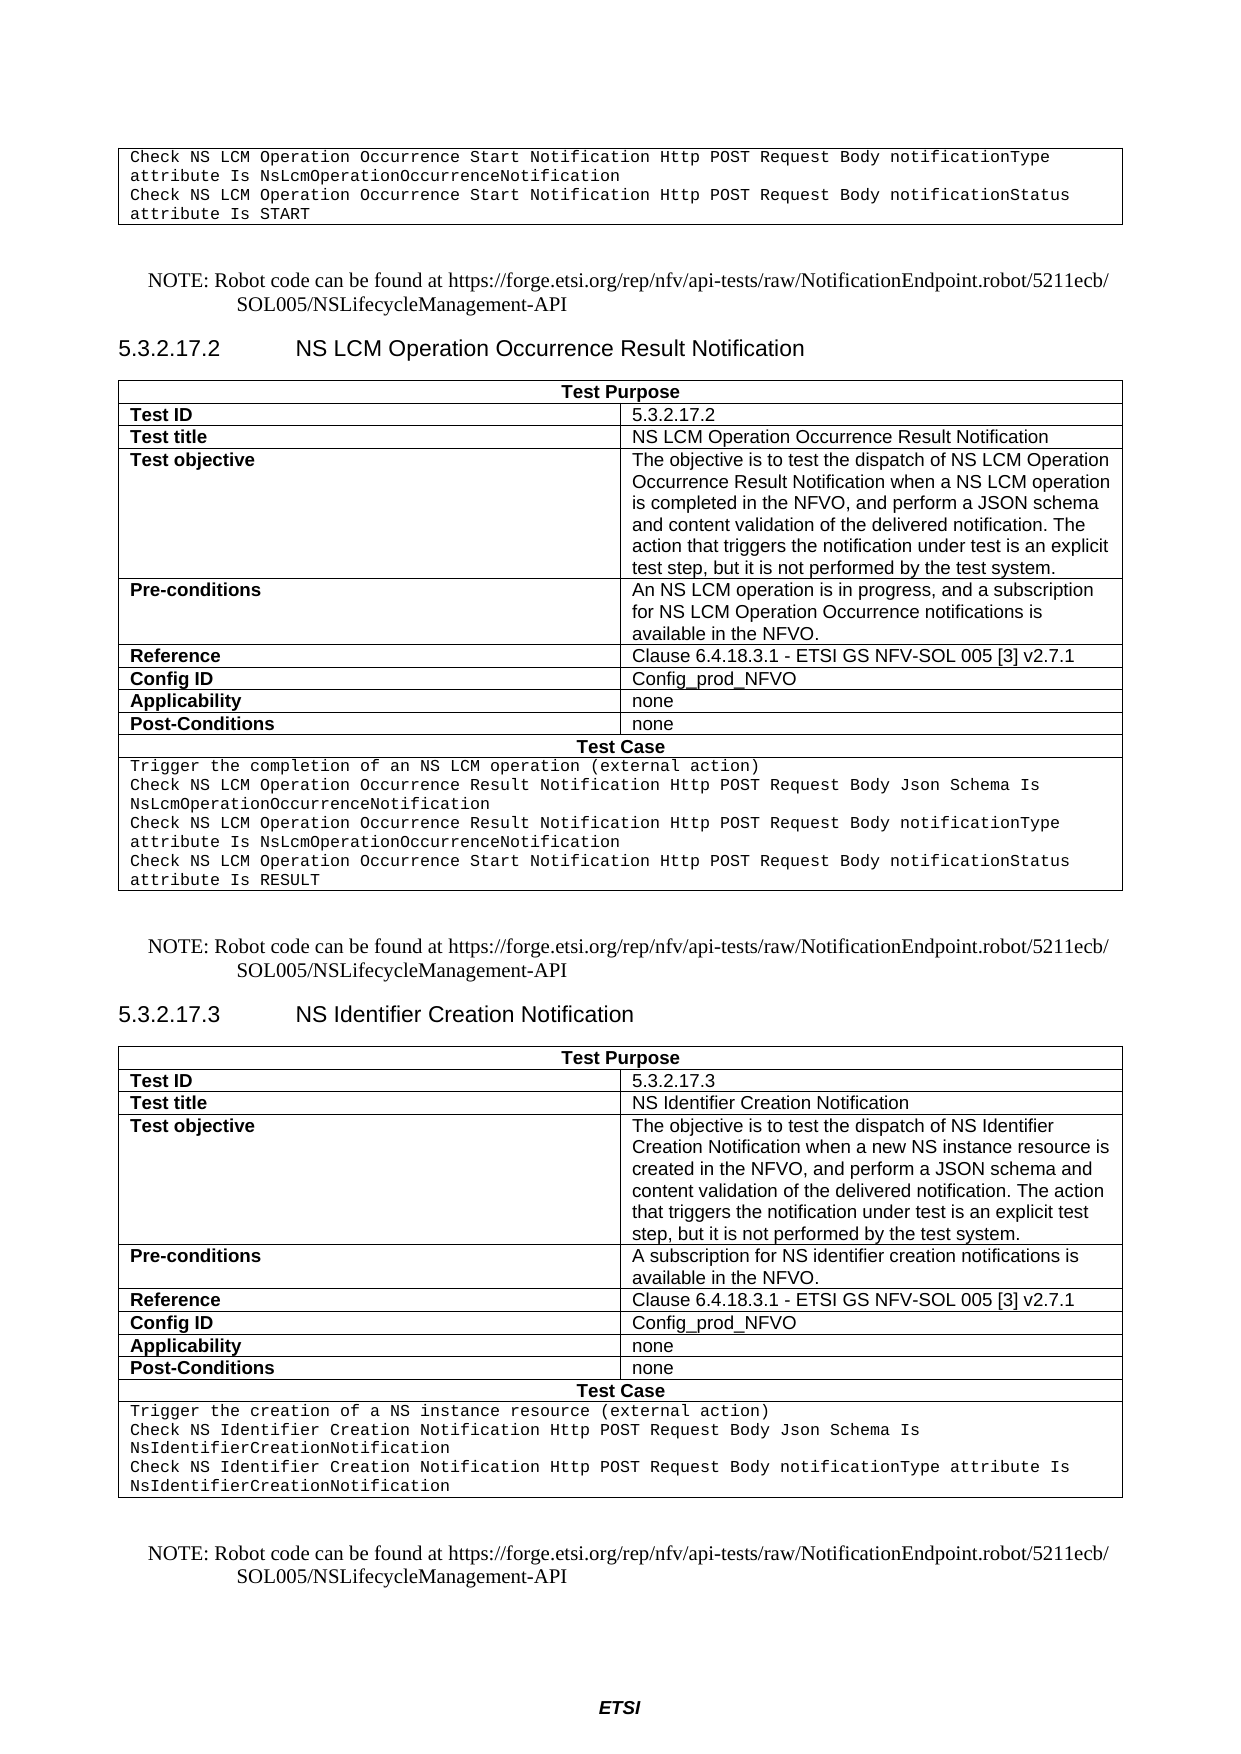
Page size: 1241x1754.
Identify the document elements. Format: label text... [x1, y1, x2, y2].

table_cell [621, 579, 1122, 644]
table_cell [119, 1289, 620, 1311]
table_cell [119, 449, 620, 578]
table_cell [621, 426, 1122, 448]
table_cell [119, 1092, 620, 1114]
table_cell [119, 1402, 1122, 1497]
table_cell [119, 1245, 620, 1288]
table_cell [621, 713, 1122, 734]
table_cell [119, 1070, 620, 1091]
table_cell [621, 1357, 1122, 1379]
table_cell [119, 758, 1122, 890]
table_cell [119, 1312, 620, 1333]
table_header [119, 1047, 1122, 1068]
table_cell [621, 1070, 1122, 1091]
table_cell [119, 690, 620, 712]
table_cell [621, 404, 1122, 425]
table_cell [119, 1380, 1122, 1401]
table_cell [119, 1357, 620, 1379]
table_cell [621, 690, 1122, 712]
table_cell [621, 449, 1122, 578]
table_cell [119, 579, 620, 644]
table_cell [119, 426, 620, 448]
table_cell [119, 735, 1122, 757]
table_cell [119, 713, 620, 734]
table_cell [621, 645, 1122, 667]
subtitle 5.3.2.17.2 NS LCM Operation Occurrence Result Notification [118, 335, 1122, 361]
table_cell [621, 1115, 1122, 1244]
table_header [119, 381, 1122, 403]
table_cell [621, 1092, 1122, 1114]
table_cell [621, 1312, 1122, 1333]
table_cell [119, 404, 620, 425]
text NOTE: Robot code can be found at https://forge.etsi.org/rep/nfv/api-tests/raw/NotificationEndpoint.robot/5211ecb/SOL005/NSLifecycleManagement-API [148, 268, 1122, 316]
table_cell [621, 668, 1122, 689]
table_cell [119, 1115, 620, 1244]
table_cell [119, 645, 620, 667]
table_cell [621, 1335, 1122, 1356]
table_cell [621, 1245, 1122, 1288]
text NOTE: Robot code can be found at https://forge.etsi.org/rep/nfv/api-tests/raw/NotificationEndpoint.robot/5211ecb/SOL005/NSLifecycleManagement-API [148, 1540, 1122, 1588]
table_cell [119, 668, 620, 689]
subtitle 5.3.2.17.3 NS Identifier Creation Notification [118, 1001, 1122, 1027]
text NOTE: Robot code can be found at https://forge.etsi.org/rep/nfv/api-tests/raw/NotificationEndpoint.robot/5211ecb/SOL005/NSLifecycleManagement-API [148, 934, 1122, 982]
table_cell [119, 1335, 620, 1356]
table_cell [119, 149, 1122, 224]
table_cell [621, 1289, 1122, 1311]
